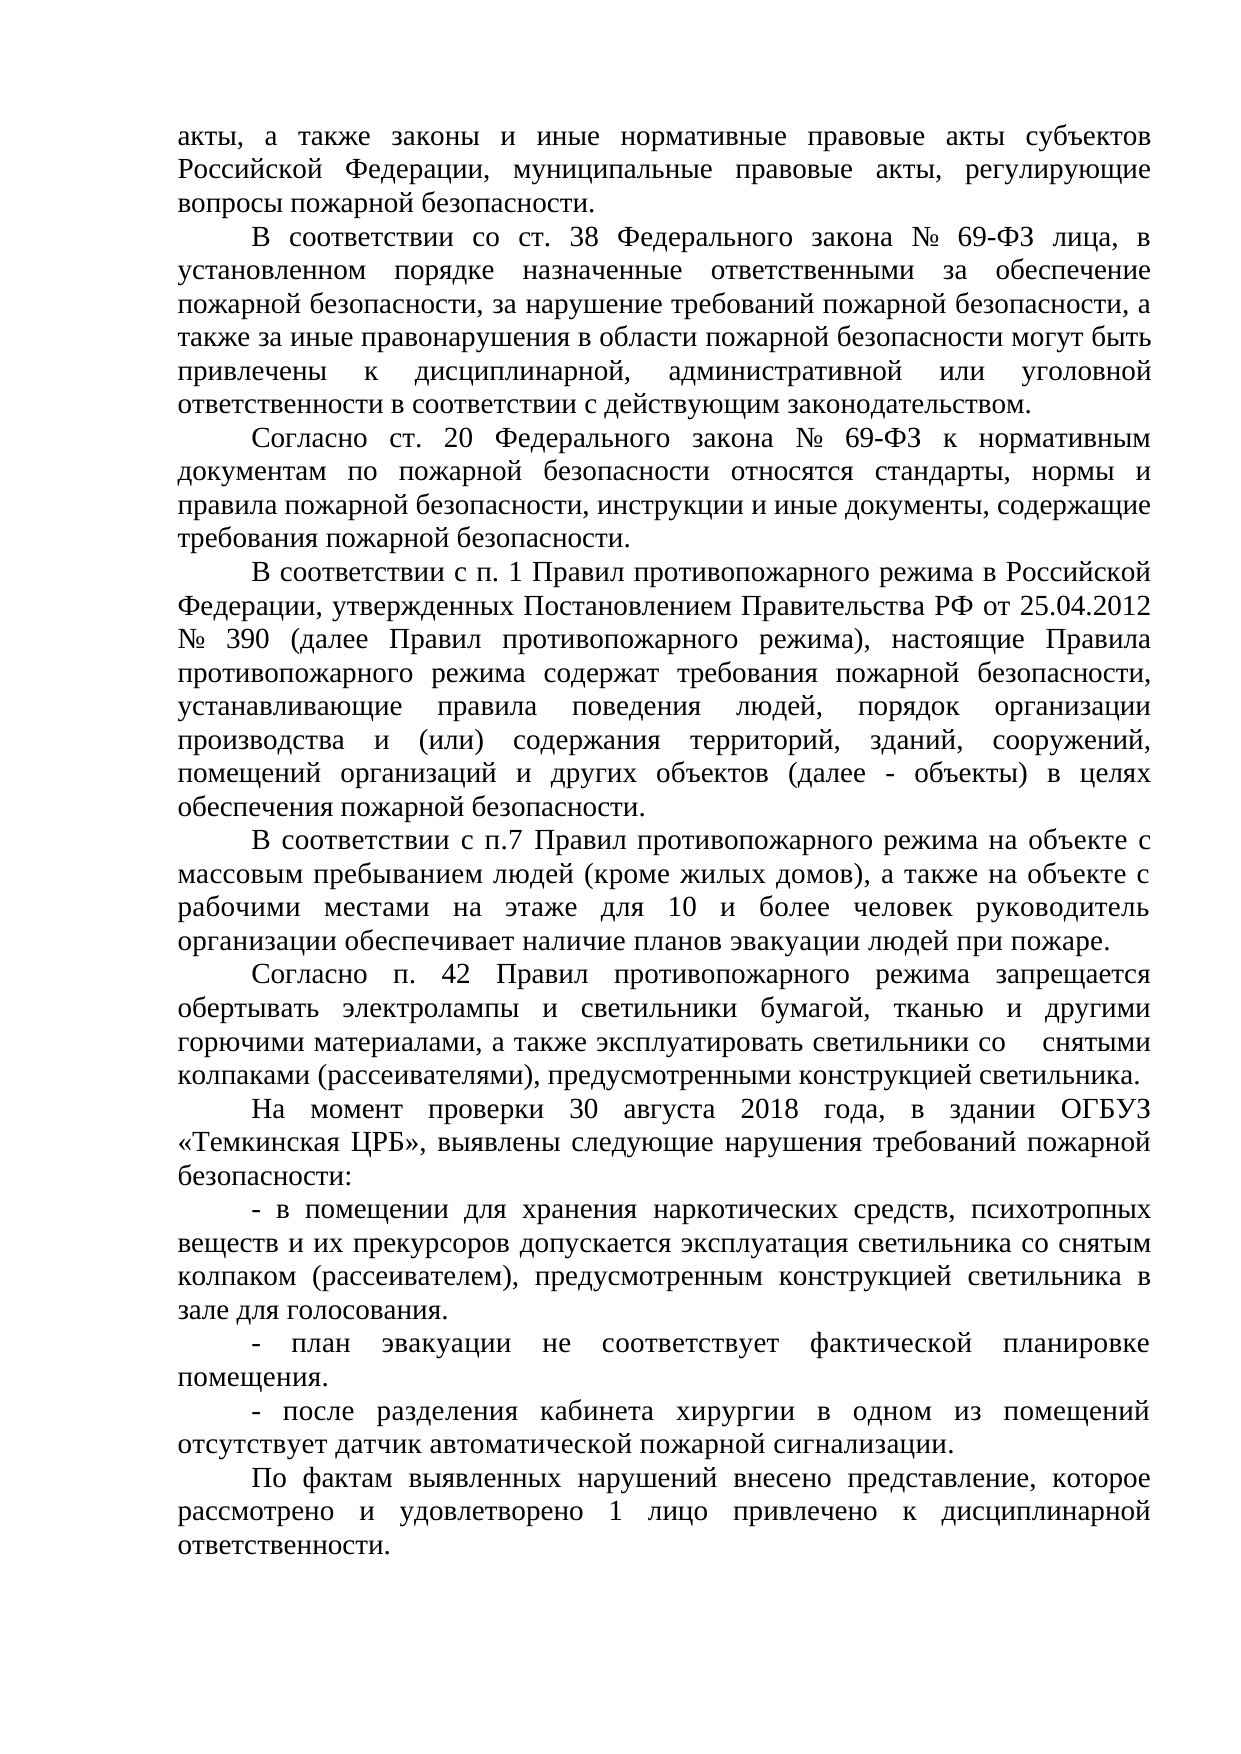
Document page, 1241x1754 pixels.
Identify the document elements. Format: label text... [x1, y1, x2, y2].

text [177, 118, 1152, 219]
text По фактам выявленных нарушений внесено представление, которое рассмотрено и удовлетворено 1 лицо привлечено к дисциплинарной ответственности. [177, 1460, 1152, 1560]
text - план эвакуации не соответствует фактической планировке помещения. [177, 1326, 1152, 1393]
text В соответствии с п.7 Правил противопожарного режима на объекте с массовым пребыванием людей (кроме жилых домов), а также на объекте с рабочими местами на этаже для 10 и более человек руководитель организации обеспечивает наличие планов эвакуации людей при пожаре. [177, 822, 1152, 957]
text Согласно ст. 20 Федерального закона № 69-ФЗ к нормативным документам по пожарной безопасности относятся стандарты, нормы и правила пожарной безопасности, инструкции и иные документы, содержащие требования пожарной безопасности. [177, 420, 1152, 554]
text - после разделения кабинета хирургии в одном из помещений отсутствует датчик автоматической пожарной сигнализации. [177, 1393, 1152, 1460]
text Согласно п. 42 Правил противопожарного режима запрещается обертывать электролампы и светильники бумагой, тканью и другими горючими материалами, а также эксплуатировать светильники со снятыми колпаками (рассеивателями), предусмотренными конструкцией светильника. [177, 957, 1152, 1091]
text В соответствии с п. 1 Правил противопожарного режима в Российской Федерации, утвержденных Постановлением Правительства РФ от 25.04.2012 № 390 (далее Правил противопожарного режима), настоящие Правила противопожарного режима содержат требования пожарной безопасности, устанавливающие правила поведения людей, порядок организации производства и (или) содержания территорий, зданий, сооружений, помещений организаций и других объектов (далее - объекты) в целях обеспечения пожарной безопасности. [177, 554, 1152, 822]
text - в помещении для хранения наркотических средств, психотропных веществ и их прекурсоров допускается эксплуатация светильника со снятым колпаком (рассеивателем), предусмотренным конструкцией светильника в зале для голосования. [177, 1191, 1152, 1326]
text В соответствии со ст. 38 Федерального закона № 69-ФЗ лица, в установленном порядке назначенные ответственными за обеспечение пожарной безопасности, за нарушение требований пожарной безопасности, а также за иные правонарушения в области пожарной безопасности могут быть привлечены к дисциплинарной, административной или уголовной ответственности в соответствии с действующим законодательством. [177, 219, 1152, 420]
text На момент проверки 30 августа 2018 года, в здании ОГБУЗ «Темкинская ЦРБ», выявлены следующие нарушения требований пожарной безопасности: [177, 1091, 1152, 1191]
